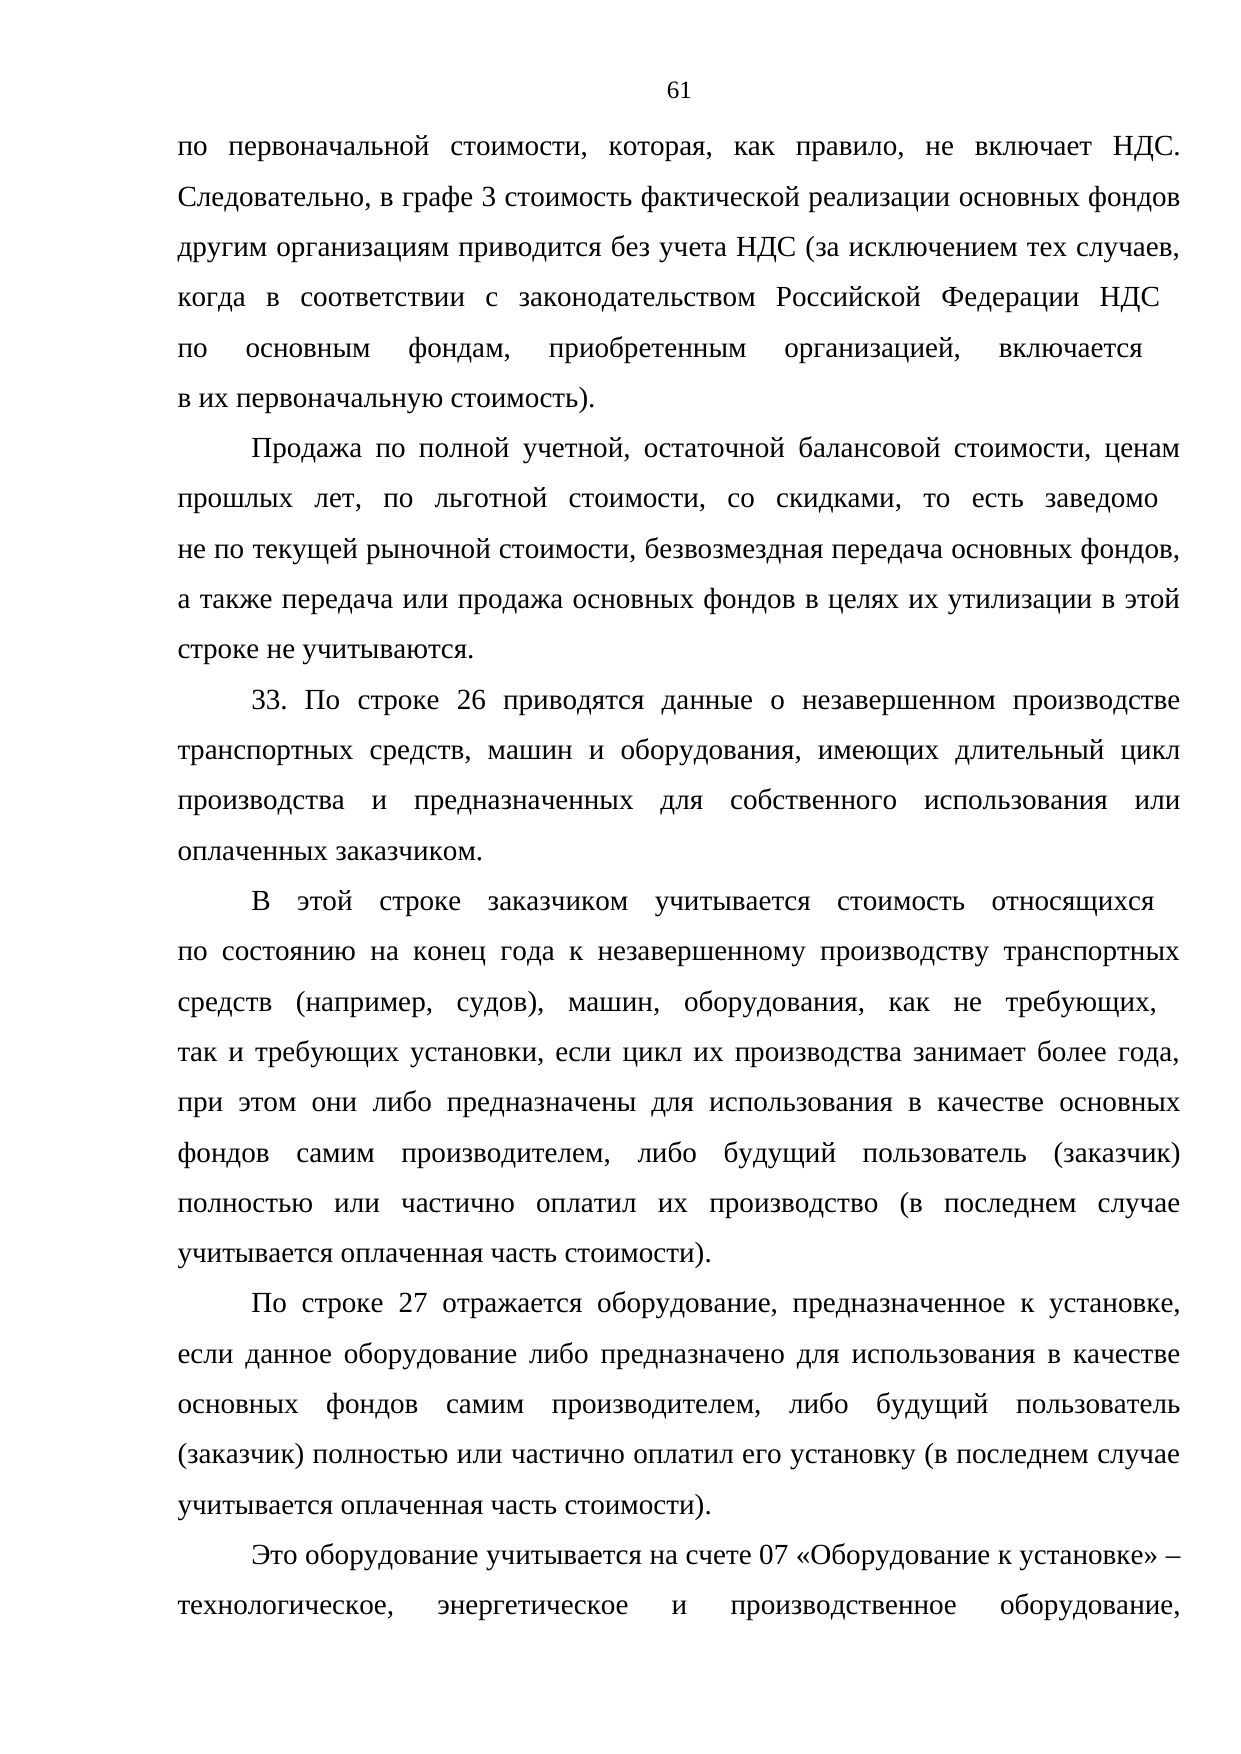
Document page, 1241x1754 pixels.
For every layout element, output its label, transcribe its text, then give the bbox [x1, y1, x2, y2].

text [177, 128, 1181, 413]
text В этой строке заказчиком учитывается стоимость относящихся по состоянию на конец года к незавершенному производству транспортных средств (например, судов), машин, оборудования, как не требующих, так и требующих установки, если цикл их производства занимает более года, при этом они либо предназначены для использования в качестве основных фондов самим производителем, либо будущий пользователь (заказчик) полностью или частично оплатил их производство (в последнем случае учитывается оплаченная часть стоимости). [177, 883, 1181, 1269]
text По строке 27 отражается оборудование, предназначенное к установке, если данное оборудование либо предназначено для использования в качестве основных фондов самим производителем, либо будущий пользователь (заказчик) полностью или частично оплатил его установку (в последнем случае учитывается оплаченная часть стоимости). [177, 1286, 1181, 1520]
text Продажа по полной учетной, остаточной балансовой стоимости, ценам прошлых лет, по льготной стоимости, со скидками, то есть заведомо не по текущей рыночной стоимости, безвозмездная передача основных фондов, а также передача или продажа основных фондов в целях их утилизации в этой строке не учитываются. [177, 430, 1181, 665]
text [177, 1537, 1181, 1621]
text 33. По строке 26 приводятся данные о незавершенном производстве транспортных средств, машин и оборудования, имеющих длительный цикл производства и предназначенных для собственного использования или оплаченных заказчиком. [177, 682, 1181, 866]
